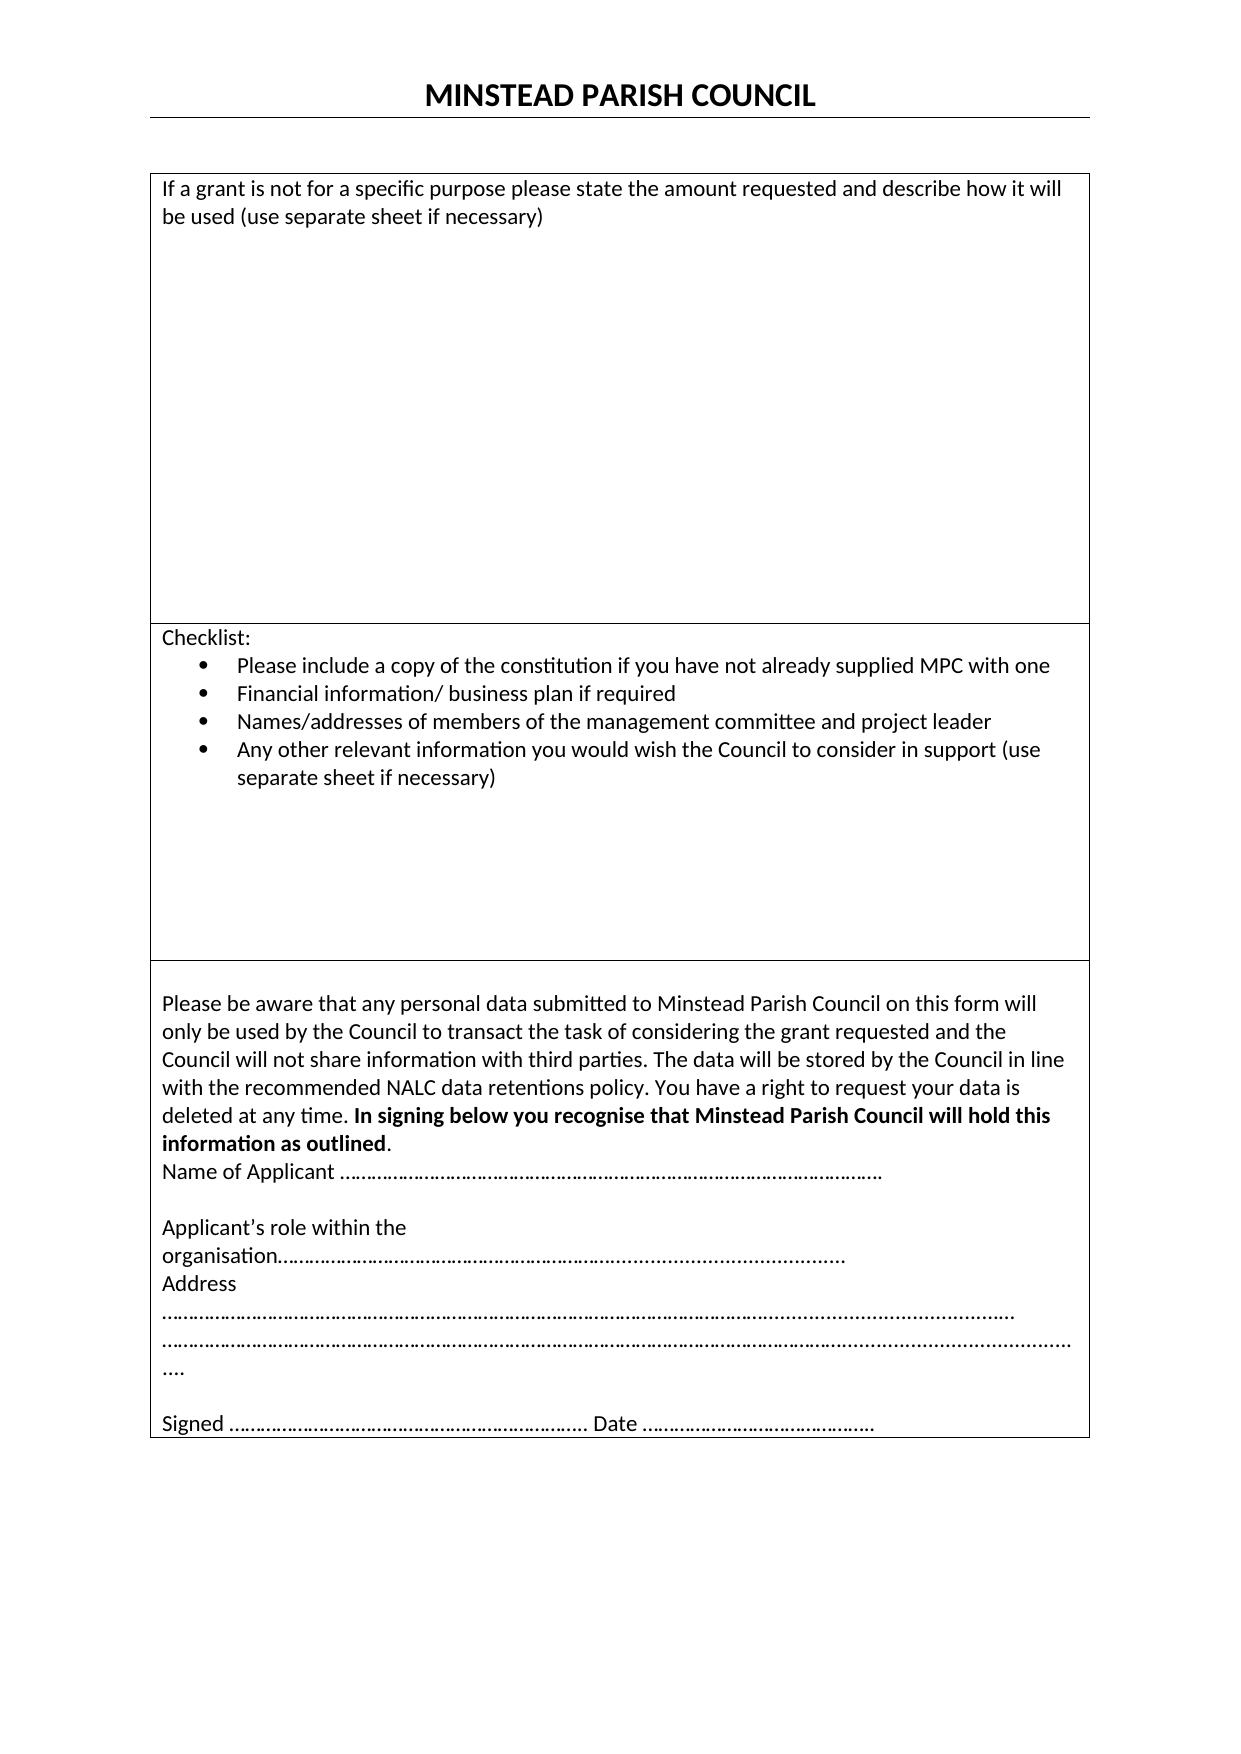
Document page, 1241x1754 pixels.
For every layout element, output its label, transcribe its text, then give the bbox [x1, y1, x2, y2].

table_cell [151, 174, 1089, 622]
table_cell Checklist: Please include a copy of the constitution if you have not already supplied MPC with one Financial information/ business plan if required Names/addresses of members of the management committee and project leader Any other relevant information you would wish the Council to consider in support (use separate sheet if necessary) [151, 624, 1089, 960]
table_cell Please be aware that any personal data submitted to Minstead Parish Council on this form will only be used by the Council to transact the task of considering the grant requested and the Council will not share information with third parties. The data will be stored by the Council in line with the recommended NALC data retentions policy. You have a right to request your data is deleted at any time. In signing below you recognise that Minstead Parish Council will hold this information as outlined. Name of Applicant …………………………………………………………………………………………. Applicant’s role within the organisation………………………………………………………......................................... Address …………………………………………………………………………………………………….........................................… …………………………………………………………………………………………………………………............................................ Signed ………………………………………………………….. Date …………………………………….. [151, 961, 1089, 1437]
